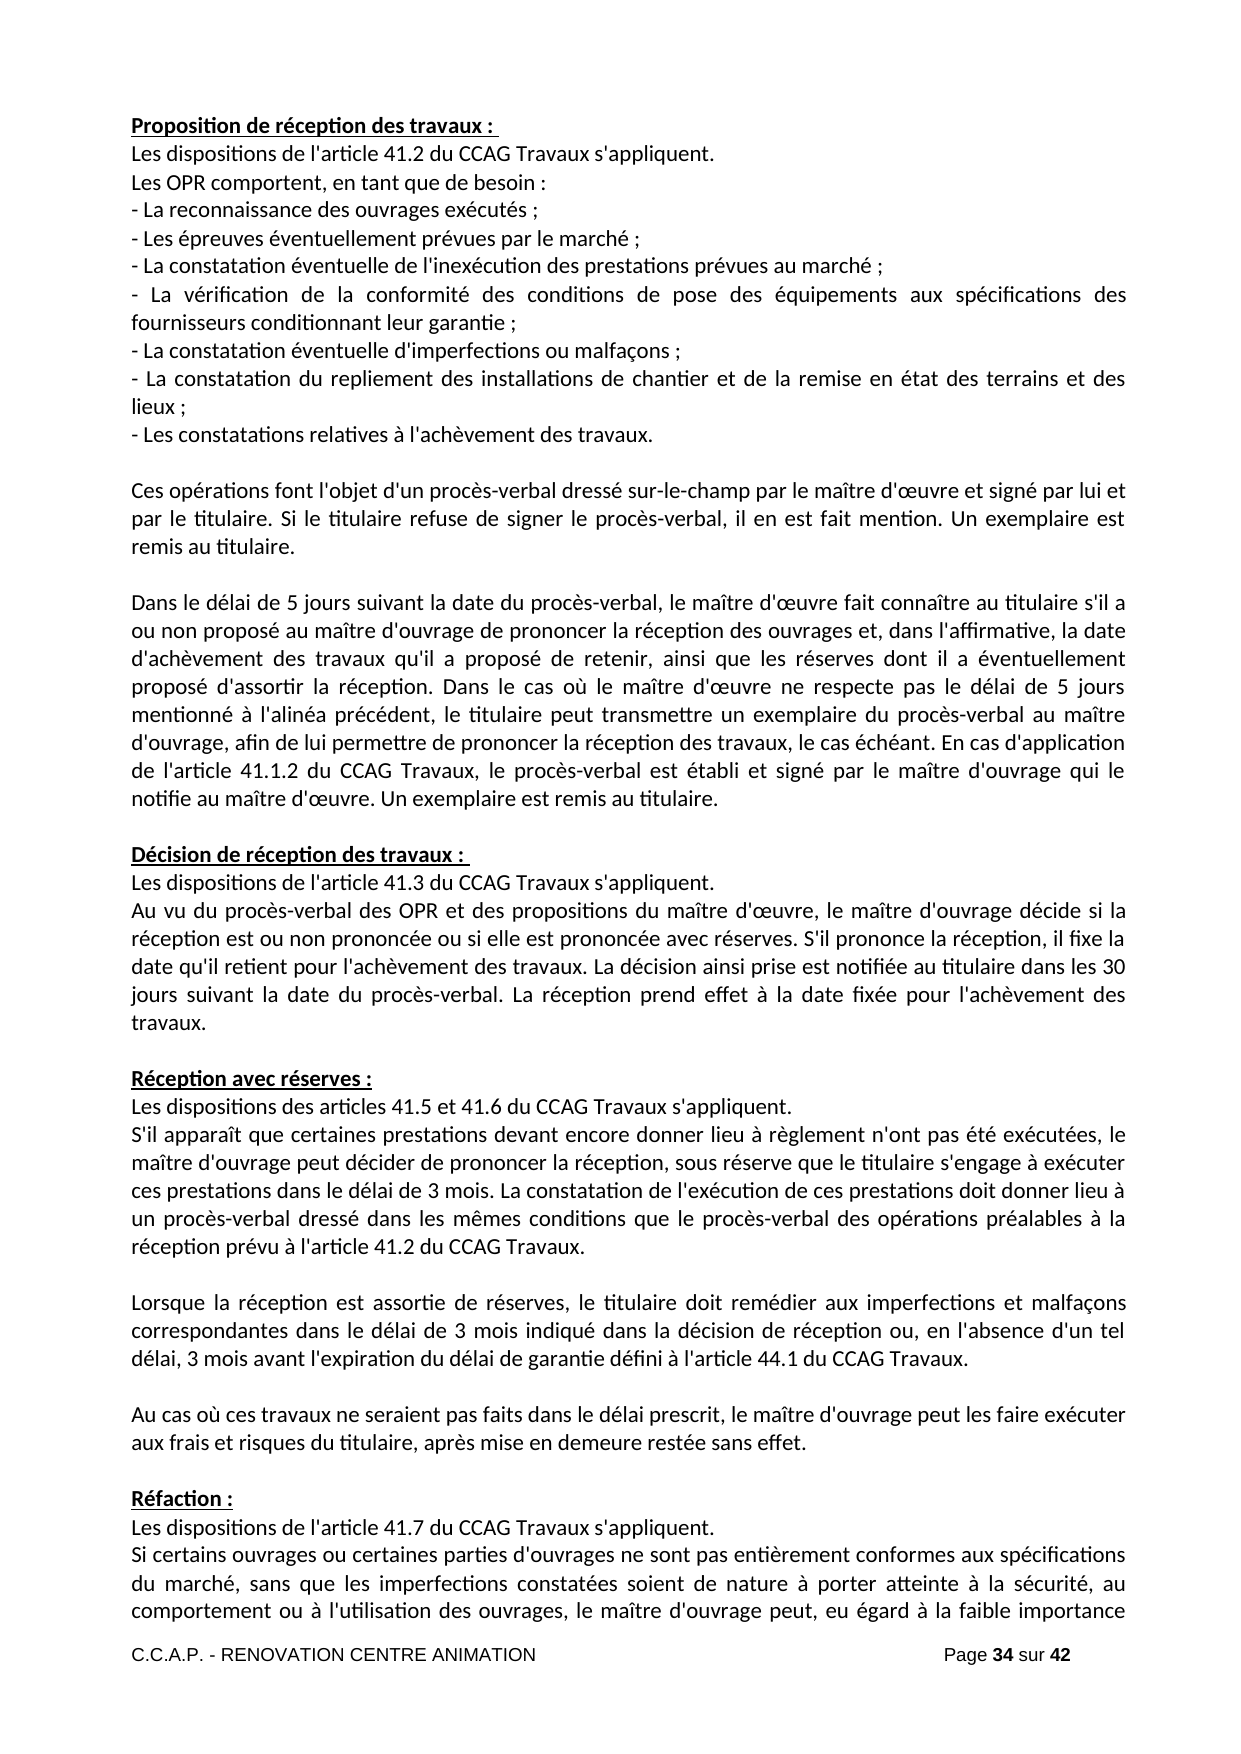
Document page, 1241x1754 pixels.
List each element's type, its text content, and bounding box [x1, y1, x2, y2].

text - La constatation éventuelle de l'inexécution des prestations prévues au marché ; [131, 252, 1128, 280]
text Proposition de réception des travaux : [131, 112, 1128, 139]
text Au vu du procès-verbal des OPR et des propositions du maître d'œuvre, le maître d'ouvrage décide si la réception est ou non prononcée ou si elle est prononcée avec réserves. S'il prononce la réception, il fixe la date qu'il retient pour l'achèvement des travaux. La décision ainsi prise est notifiée au titulaire dans les 30 jours suivant la date du procès-verbal. La réception prend effet à la date fixée pour l'achèvement des travaux. [131, 896, 1128, 1036]
text Ces opérations font l'objet d'un procès-verbal dressé sur-le-champ par le maître d'œuvre et signé par lui et par le titulaire. Si le titulaire refuse de signer le procès-verbal, il en est fait mention. Un exemplaire est remis au titulaire. [131, 476, 1128, 560]
text Les dispositions de l'article 41.7 du CCAG Travaux s'appliquent. [131, 1513, 1128, 1541]
text Dans le délai de 5 jours suivant la date du procès-verbal, le maître d'œuvre fait connaître au titulaire s'il a ou non proposé au maître d'ouvrage de prononcer la réception des ouvrages et, dans l'affirmative, la date d'achèvement des travaux qu'il a proposé de retenir, ainsi que les réserves dont il a éventuellement proposé d'assortir la réception. Dans le cas où le maître d'œuvre ne respecte pas le délai de 5 jours mentionné à l'alinéa précédent, le titulaire peut transmettre un exemplaire du procès-verbal au maître d'ouvrage, afin de lui permettre de prononcer la réception des travaux, le cas échéant. En cas d'application de l'article 41.1.2 du CCAG Travaux, le procès-verbal est établi et signé par le maître d'ouvrage qui le notifie au maître d'œuvre. Un exemplaire est remis au titulaire. [131, 588, 1128, 812]
text - La reconnaissance des ouvrages exécutés ; [131, 196, 1128, 224]
text Au cas où ces travaux ne seraient pas faits dans le délai prescrit, le maître d'ouvrage peut les faire exécuter aux frais et risques du titulaire, après mise en demeure restée sans effet. [131, 1401, 1128, 1457]
text - La vérification de la conformité des conditions de pose des équipements aux spécifications des fournisseurs conditionnant leur garantie ; [131, 280, 1128, 336]
text Les dispositions de l'article 41.2 du CCAG Travaux s'appliquent. [131, 139, 1128, 168]
text Les dispositions de l'article 41.3 du CCAG Travaux s'appliquent. [131, 868, 1128, 896]
text Les dispositions des articles 41.5 et 41.6 du CCAG Travaux s'appliquent. [131, 1092, 1128, 1120]
text Réfaction : [131, 1484, 1128, 1513]
text Les OPR comportent, en tant que de besoin : [131, 168, 1128, 196]
text Lorsque la réception est assortie de réserves, le titulaire doit remédier aux imperfections et malfaçons correspondantes dans le délai de 3 mois indiqué dans la décision de réception ou, en l'absence d'un tel délai, 3 mois avant l'expiration du délai de garantie défini à l'article 44.1 du CCAG Travaux. [131, 1288, 1128, 1372]
text - Les épreuves éventuellement prévues par le marché ; [131, 224, 1128, 252]
text - La constatation éventuelle d'imperfections ou malfaçons ; [131, 336, 1128, 364]
text - Les constatations relatives à l'achèvement des travaux. [131, 420, 1128, 448]
text Décision de réception des travaux : [131, 840, 1128, 868]
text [131, 1541, 1128, 1625]
text S'il apparaît que certaines prestations devant encore donner lieu à règlement n'ont pas été exécutées, le maître d'ouvrage peut décider de prononcer la réception, sous réserve que le titulaire s'engage à exécuter ces prestations dans le délai de 3 mois. La constatation de l'exécution de ces prestations doit donner lieu à un procès-verbal dressé dans les mêmes conditions que le procès-verbal des opérations préalables à la réception prévu à l'article 41.2 du CCAG Travaux. [131, 1120, 1128, 1260]
text Réception avec réserves : [131, 1064, 1128, 1092]
text - La constatation du repliement des installations de chantier et de la remise en état des terrains et des lieux ; [131, 364, 1128, 420]
